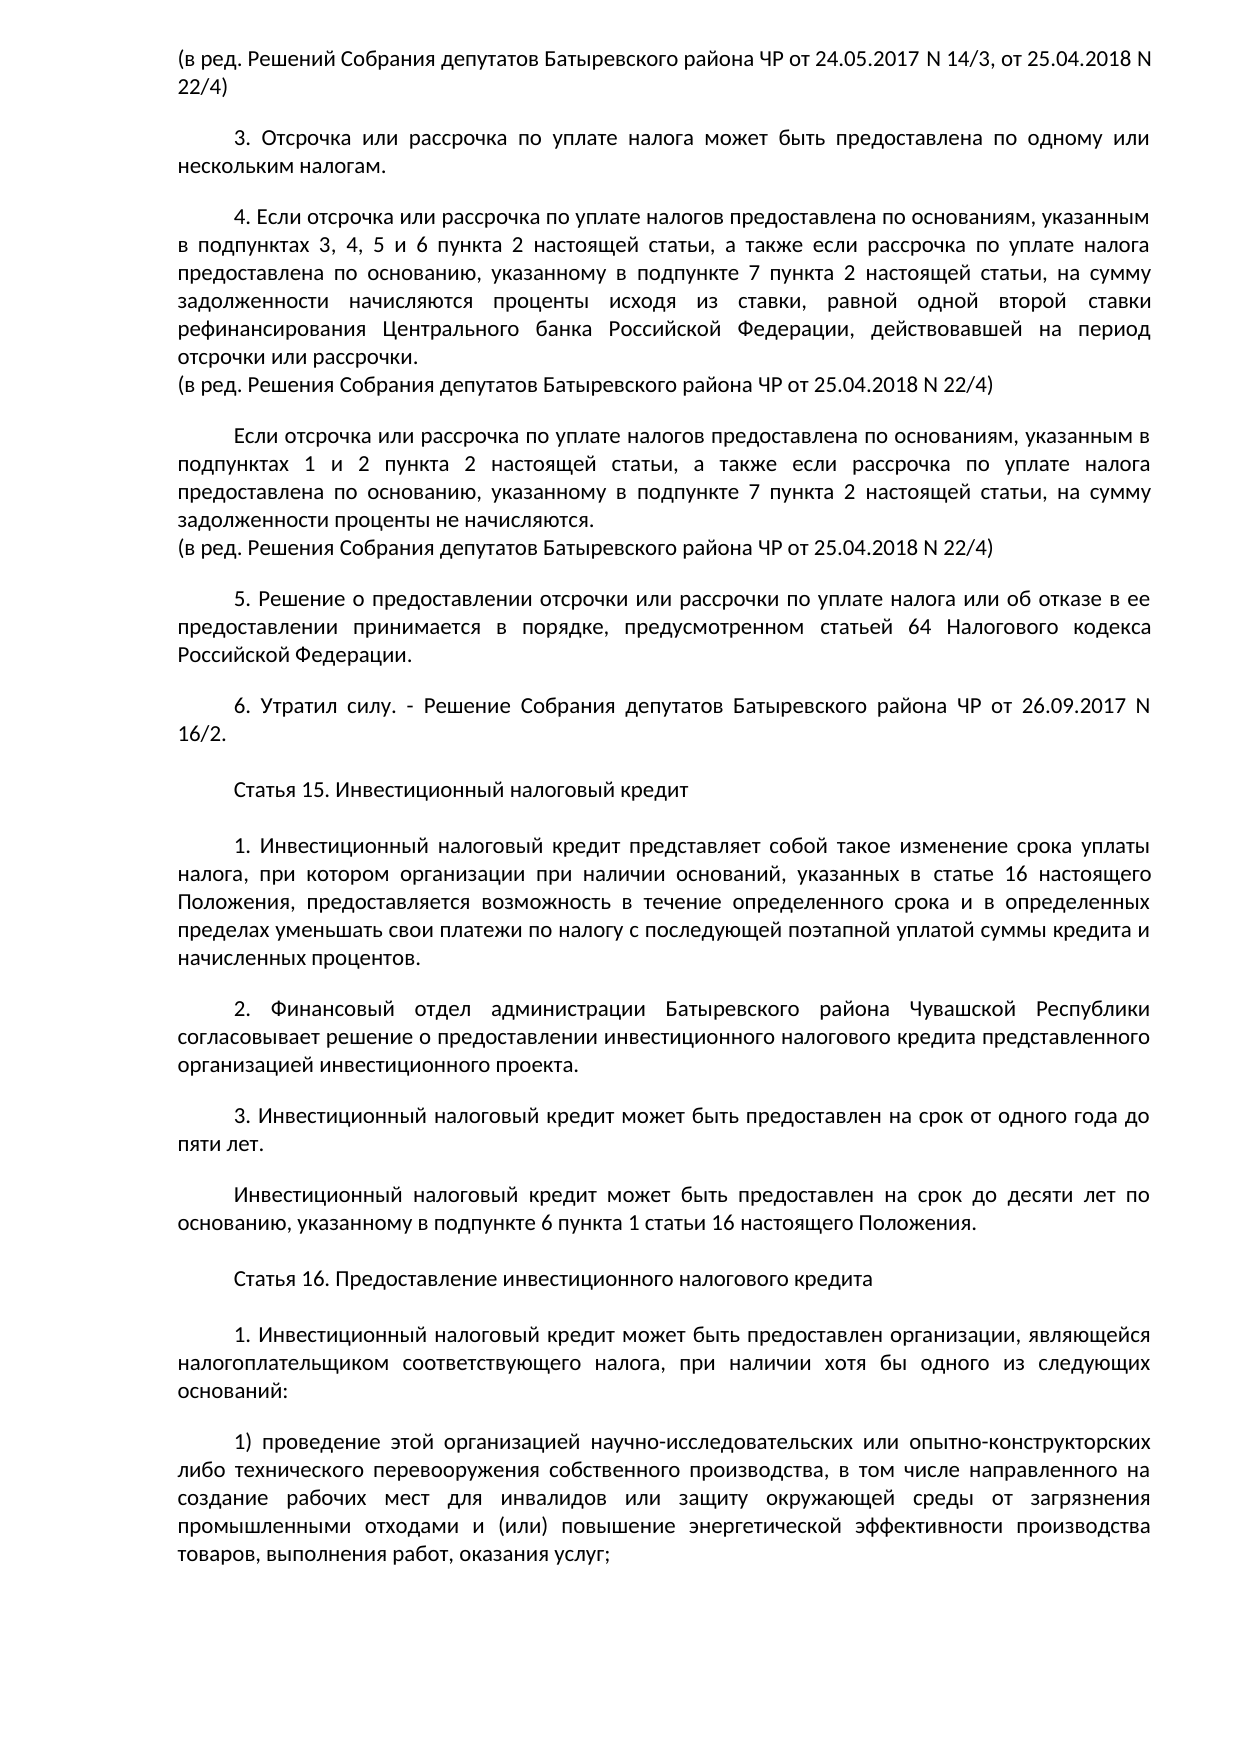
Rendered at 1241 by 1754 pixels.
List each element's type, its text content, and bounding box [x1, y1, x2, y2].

text (в ред. Решения Собрания депутатов Батыревского района ЧР от 25.04.2018 N 22/4) [177, 533, 1152, 561]
text 6. Утратил силу. - Решение Собрания депутатов Батыревского района ЧР от 26.09.2017 N 16/2. [177, 691, 1152, 747]
text (в ред. Решения Собрания депутатов Батыревского района ЧР от 25.04.2018 N 22/4) [177, 370, 1152, 398]
text Инвестиционный налоговый кредит может быть предоставлен на срок до десяти лет по основанию, указанному в подпункте 6 пункта 1 статьи 16 настоящего Положения. [177, 1180, 1152, 1236]
text 4. Если отсрочка или рассрочка по уплате налогов предоставлена по основаниям, указанным в подпунктах 3, 4, 5 и 6 пункта 2 настоящей статьи, а также если рассрочка по уплате налога предоставлена по основанию, указанному в подпункте 7 пункта 2 настоящей статьи, на сумму задолженности начисляются проценты исходя из ставки, равной одной второй ставки рефинансирования Центрального банка Российской Федерации, действовавшей на период отсрочки или рассрочки. [177, 202, 1152, 370]
text Статья 16. Предоставление инвестиционного налогового кредита [177, 1264, 1152, 1292]
text 5. Решение о предоставлении отсрочки или рассрочки по уплате налога или об отказе в ее предоставлении принимается в порядке, предусмотренном статьей 64 Налогового кодекса Российской Федерации. [177, 584, 1152, 668]
text 3. Инвестиционный налоговый кредит может быть предоставлен на срок от одного года до пяти лет. [177, 1101, 1152, 1157]
text Статья 15. Инвестиционный налоговый кредит [177, 775, 1152, 803]
text 2. Финансовый отдел администрации Батыревского района Чувашской Республики согласовывает решение о предоставлении инвестиционного налогового кредита представленного организацией инвестиционного проекта. [177, 994, 1152, 1078]
text 1) проведение этой организацией научно-исследовательских или опытно-конструкторских либо технического перевооружения собственного производства, в том числе направленного на создание рабочих мест для инвалидов или защиту окружающей среды от загрязнения промышленными отходами и (или) повышение энергетической эффективности производства товаров, выполнения работ, оказания услуг; [177, 1427, 1152, 1568]
text (в ред. Решений Собрания депутатов Батыревского района ЧР от 24.05.2017 N 14/3, от 25.04.2018 N 22/4) [177, 44, 1152, 100]
text 1. Инвестиционный налоговый кредит может быть предоставлен организации, являющейся налогоплательщиком соответствующего налога, при наличии хотя бы одного из следующих оснований: [177, 1321, 1152, 1404]
text 1. Инвестиционный налоговый кредит представляет собой такое изменение срока уплаты налога, при котором организации при наличии оснований, указанных в статье 16 настоящего Положения, предоставляется возможность в течение определенного срока и в определенных пределах уменьшать свои платежи по налогу с последующей поэтапной уплатой суммы кредита и начисленных процентов. [177, 831, 1152, 972]
text Если отсрочка или рассрочка по уплате налогов предоставлена по основаниям, указанным в подпунктах 1 и 2 пункта 2 настоящей статьи, а также если рассрочка по уплате налога предоставлена по основанию, указанному в подпункте 7 пункта 2 настоящей статьи, на сумму задолженности проценты не начисляются. [177, 421, 1152, 533]
text 3. Отсрочка или рассрочка по уплате налога может быть предоставлена по одному или нескольким налогам. [177, 123, 1152, 179]
